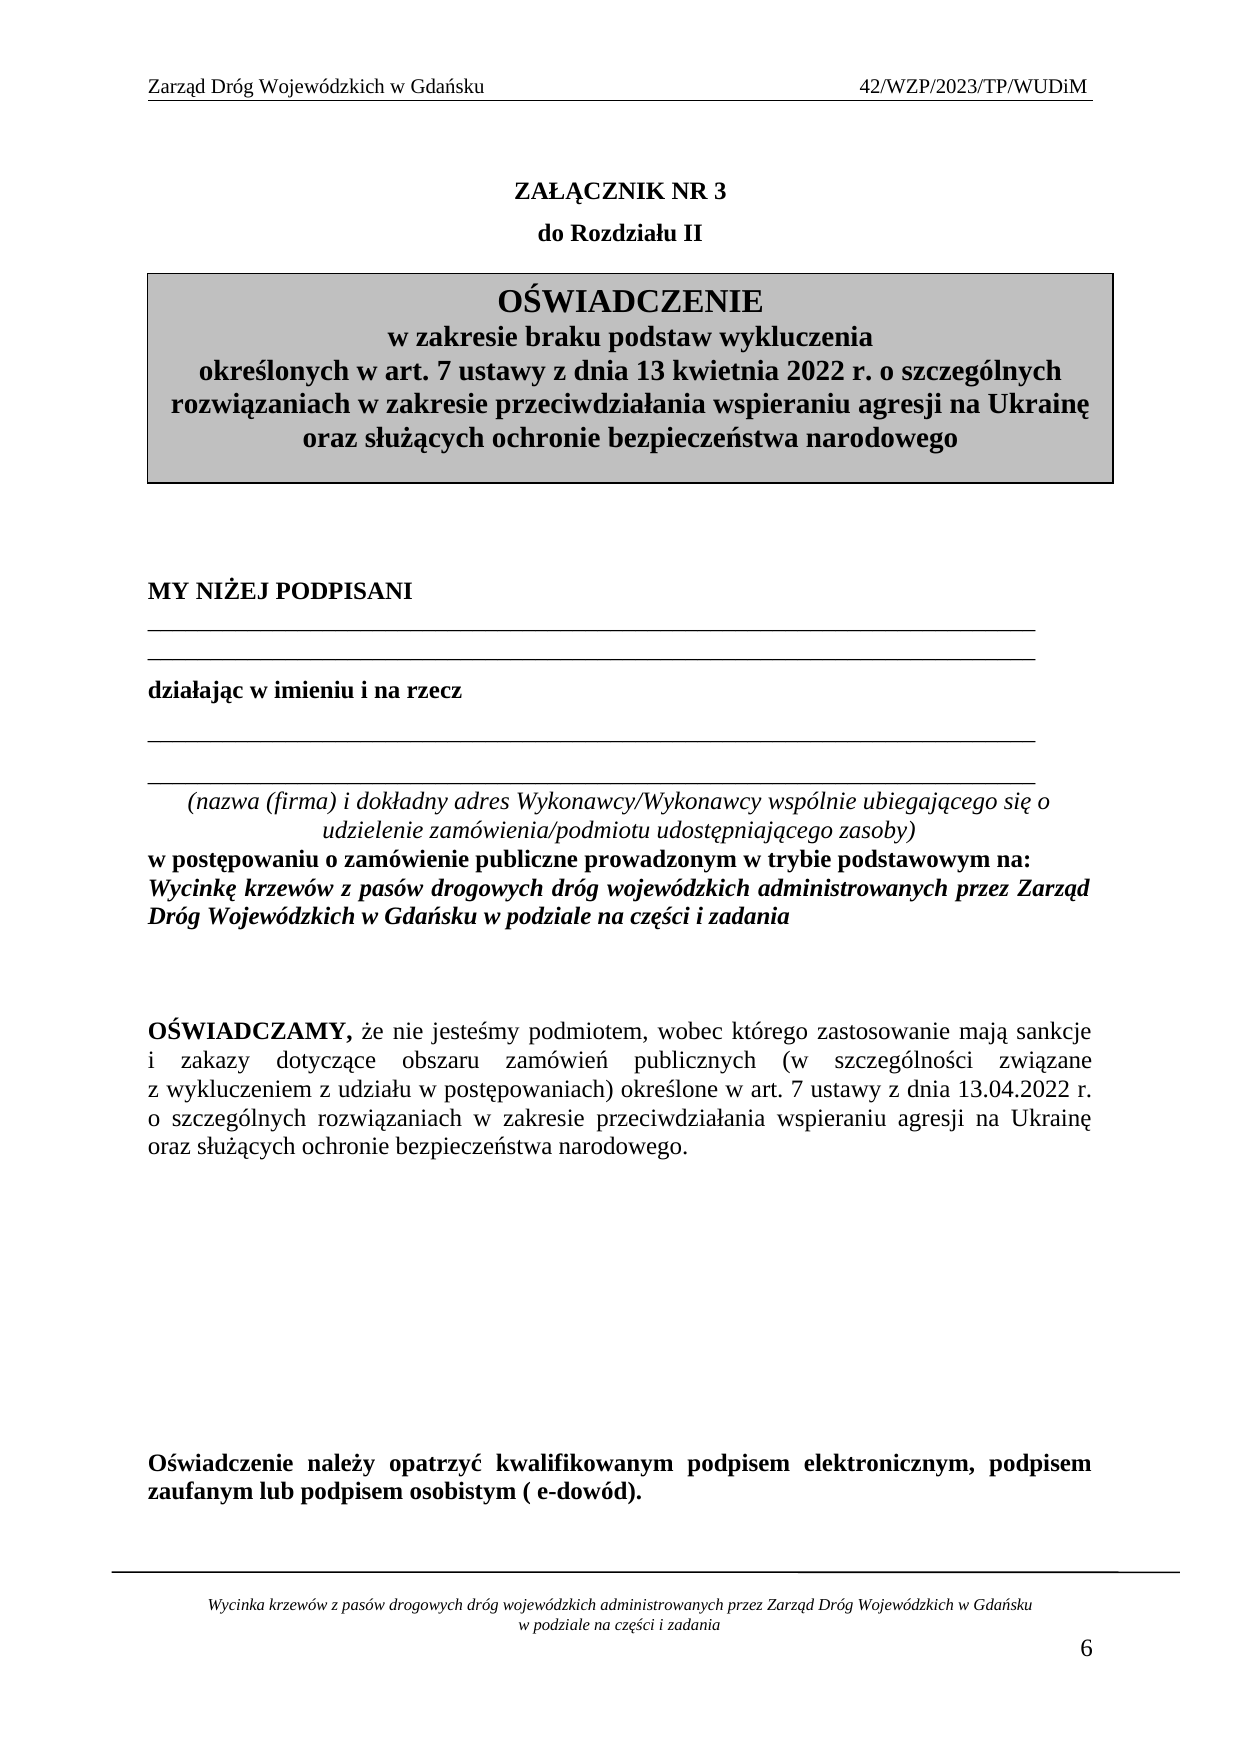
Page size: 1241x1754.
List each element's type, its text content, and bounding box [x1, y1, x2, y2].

text Oświadczenie należy opatrzyć kwalifikowanym podpisem elektronicznym, podpisem zaufanym lub podpisem osobistym ( e-dowód). [148, 1448, 1093, 1505]
text OŚWIADCZAMY, że nie jesteśmy podmiotem, wobec którego zastosowanie mają sankcje i zakazy dotyczące obszaru zamówień publicznych (w szczególności związane z wykluczeniem z udziału w postępowaniach) określone w art. 7 ustawy z dnia 13.04.2022 r. o szczególnych rozwiązaniach w zakresie przeciwdziałania wspieraniu agresji na Ukrainę oraz służących ochronie bezpieczeństwa narodowego. [148, 1016, 1093, 1160]
text działając w imieniu i na rzecz [148, 675, 1093, 704]
text _______________________________________________________________________ [148, 758, 1093, 786]
text ZAŁĄCZNIK NR 3 [148, 176, 1093, 205]
text Wycinkę krzewów z pasów drogowych dróg wojewódzkich administrowanych przez Zarząd Dróg Wojewódzkich w Gdańsku w podziale na części i zadania [148, 873, 1093, 930]
text _______________________________________________________________________ [148, 716, 1093, 745]
text do Rozdziału II [148, 218, 1093, 246]
text MY NIŻEJ PODPISANI [148, 576, 1093, 605]
text _______________________________________________________________________ [148, 605, 1093, 634]
text (nazwa (firma) i dokładny adres Wykonawcy/Wykonawcy wspólnie ubiegającego się o udzielenie zamówienia/podmiotu udostępniającego zasoby) [148, 786, 1093, 844]
text _______________________________________________________________________ [148, 634, 1093, 663]
text w postępowaniu o zamówienie publiczne prowadzonym w trybie podstawowym na: [148, 844, 1093, 873]
